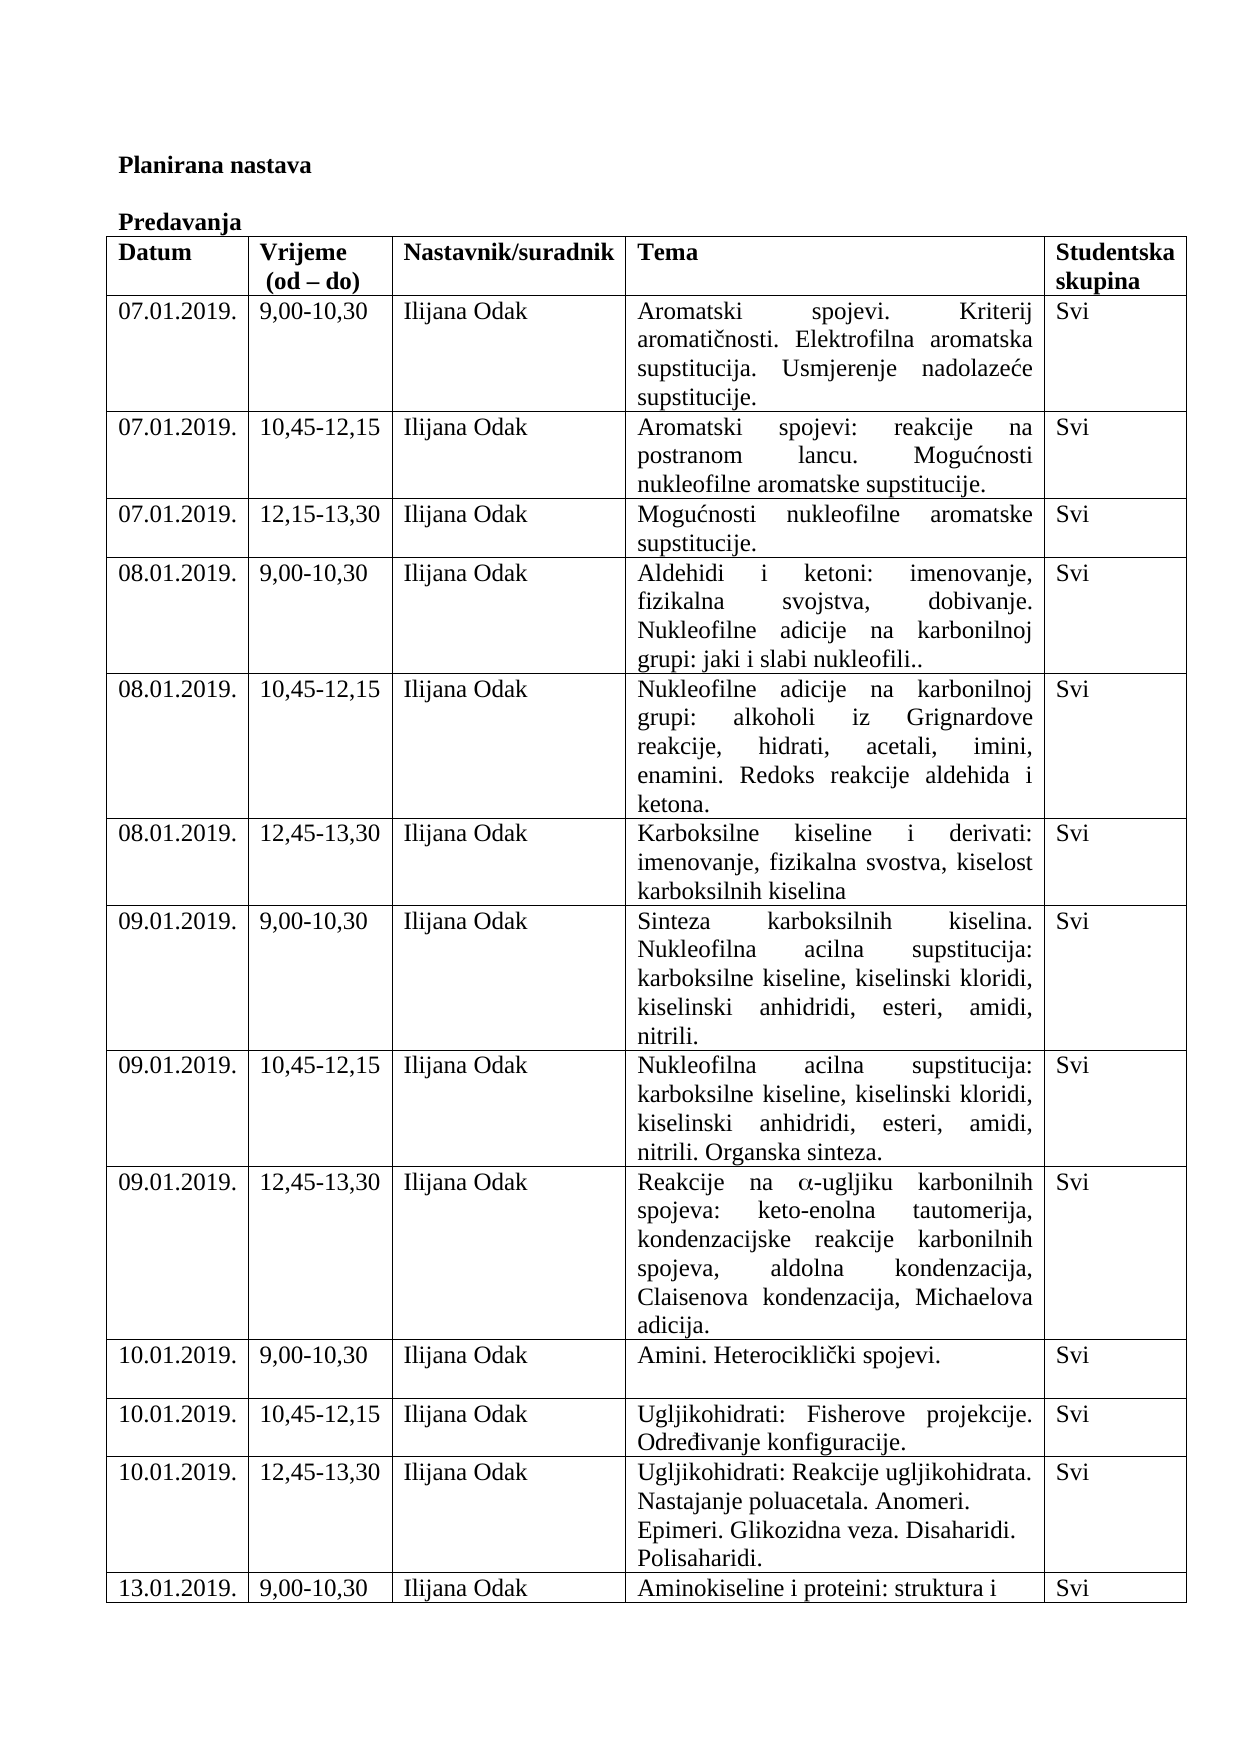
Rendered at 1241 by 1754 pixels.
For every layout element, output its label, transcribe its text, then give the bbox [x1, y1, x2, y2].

table_cell 12,15-13,30 [249, 499, 392, 557]
table_cell 09.01.2019. [107, 1051, 248, 1166]
table_cell 12,45-13,30 [249, 1167, 392, 1339]
table_cell Ilijana Odak [393, 1457, 625, 1572]
table_cell 08.01.2019. [107, 819, 248, 905]
table_cell Svi [1045, 906, 1186, 1049]
table_cell 07.01.2019. [107, 296, 248, 411]
table_cell Ilijana Odak [393, 674, 625, 817]
table_cell 9,00-10,30 [249, 558, 392, 673]
table_cell Aromatski spojevi: reakcije na postranom lancu. Mogućnosti nukleofilne aromatske supstitucije. [626, 412, 1044, 498]
table_cell 9,00-10,30 [249, 1573, 392, 1602]
table_cell 10,45-12,15 [249, 1051, 392, 1166]
table_cell 09.01.2019. [107, 1167, 248, 1339]
table_cell Ilijana Odak [393, 412, 625, 498]
table_cell Svi [1045, 1167, 1186, 1339]
table_cell 09.01.2019. [107, 906, 248, 1049]
table_header Studentska skupina [1045, 237, 1186, 295]
table_cell Svi [1045, 1573, 1186, 1602]
table_cell 08.01.2019. [107, 674, 248, 817]
text Predavanja [118, 207, 1122, 236]
table_cell Sinteza karboksilnih kiselina. Nukleofilna acilna supstitucija: karboksilne kiseline, kiselinski kloridi, kiselinski anhidridi, esteri, amidi, nitrili. [626, 906, 1044, 1049]
table_cell Nukleofilna acilna supstitucija: karboksilne kiseline, kiselinski kloridi, kiselinski anhidridi, esteri, amidi, nitrili. Organska sinteza. [626, 1051, 1044, 1166]
table_cell Ilijana Odak [393, 819, 625, 905]
table_cell Ilijana Odak [393, 906, 625, 1049]
table_cell Ilijana Odak [393, 296, 625, 411]
table_cell 07.01.2019. [107, 499, 248, 557]
table_cell 9,00-10,30 [249, 906, 392, 1049]
table_cell 08.01.2019. [107, 558, 248, 673]
table_cell 13.01.2019. [107, 1573, 248, 1602]
table_cell Ilijana Odak [393, 1340, 625, 1398]
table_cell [626, 1573, 1044, 1602]
table_cell Ilijana Odak [393, 1573, 625, 1602]
table_cell Svi [1045, 1399, 1186, 1456]
table_cell 10.01.2019. [107, 1340, 248, 1398]
table_header Datum [107, 237, 248, 295]
table_cell Svi [1045, 1051, 1186, 1166]
table_cell Svi [1045, 674, 1186, 817]
table_cell Nukleofilne adicije na karbonilnoj grupi: alkoholi iz Grignardove reakcije, hidrati, acetali, imini, enamini. Redoks reakcije aldehida i ketona. [626, 674, 1044, 817]
table_cell Ilijana Odak [393, 499, 625, 557]
table_cell 10,45-12,15 [249, 674, 392, 817]
table_cell Mogućnosti nukleofilne aromatske supstitucije. [626, 499, 1044, 557]
table_cell Svi [1045, 296, 1186, 411]
table_header Nastavnik/suradnik [393, 237, 625, 295]
table_cell Ugljikohidrati: Fisherove projekcije. Određivanje konfiguracije. [626, 1399, 1044, 1456]
table_cell Ilijana Odak [393, 1051, 625, 1166]
table_cell Karboksilne kiseline i derivati: imenovanje, fizikalna svostva, kiselost karboksilnih kiselina [626, 819, 1044, 905]
table_cell Ilijana Odak [393, 1167, 625, 1339]
table_cell Svi [1045, 1457, 1186, 1572]
table_header Tema [626, 237, 1044, 295]
table_cell 10,45-12,15 [249, 1399, 392, 1456]
table_cell Amini. Heterociklički spojevi. [626, 1340, 1044, 1398]
table_cell Svi [1045, 499, 1186, 557]
table_cell 9,00-10,30 [249, 1340, 392, 1398]
text Planirana nastava [118, 150, 1122, 179]
table_cell 9,00-10,30 [249, 296, 392, 411]
table_cell Ilijana Odak [393, 558, 625, 673]
table_cell 12,45-13,30 [249, 1457, 392, 1572]
table_cell 10.01.2019. [107, 1457, 248, 1572]
table_cell 10,45-12,15 [249, 412, 392, 498]
table_cell Ilijana Odak [393, 1399, 625, 1456]
table_cell Ugljikohidrati: Reakcije ugljikohidrata. Nastajanje poluacetala. Anomeri. Epimeri. Glikozidna veza. Disaharidi. Polisaharidi. [626, 1457, 1044, 1572]
table_cell 12,45-13,30 [249, 819, 392, 905]
table_cell Svi [1045, 558, 1186, 673]
table_cell Svi [1045, 819, 1186, 905]
table_header Vrijeme (od – do) [249, 237, 392, 295]
table_cell Aldehidi i ketoni: imenovanje, fizikalna svojstva, dobivanje. Nukleofilne adicije na karbonilnoj grupi: jaki i slabi nukleofili.. [626, 558, 1044, 673]
table_cell Aromatski spojevi. Kriterij aromatičnosti. Elektrofilna aromatska supstitucija. Usmjerenje nadolazeće supstitucije. [626, 296, 1044, 411]
table_cell 07.01.2019. [107, 412, 248, 498]
table_cell 10.01.2019. [107, 1399, 248, 1456]
table_cell Svi [1045, 412, 1186, 498]
table_cell Reakcije na -ugljiku karbonilnih spojeva: keto-enolna tautomerija, kondenzacijske reakcije karbonilnih spojeva, aldolna kondenzacija, Claisenova kondenzacija, Michaelova adicija. [626, 1167, 1044, 1339]
table_cell Svi [1045, 1340, 1186, 1398]
